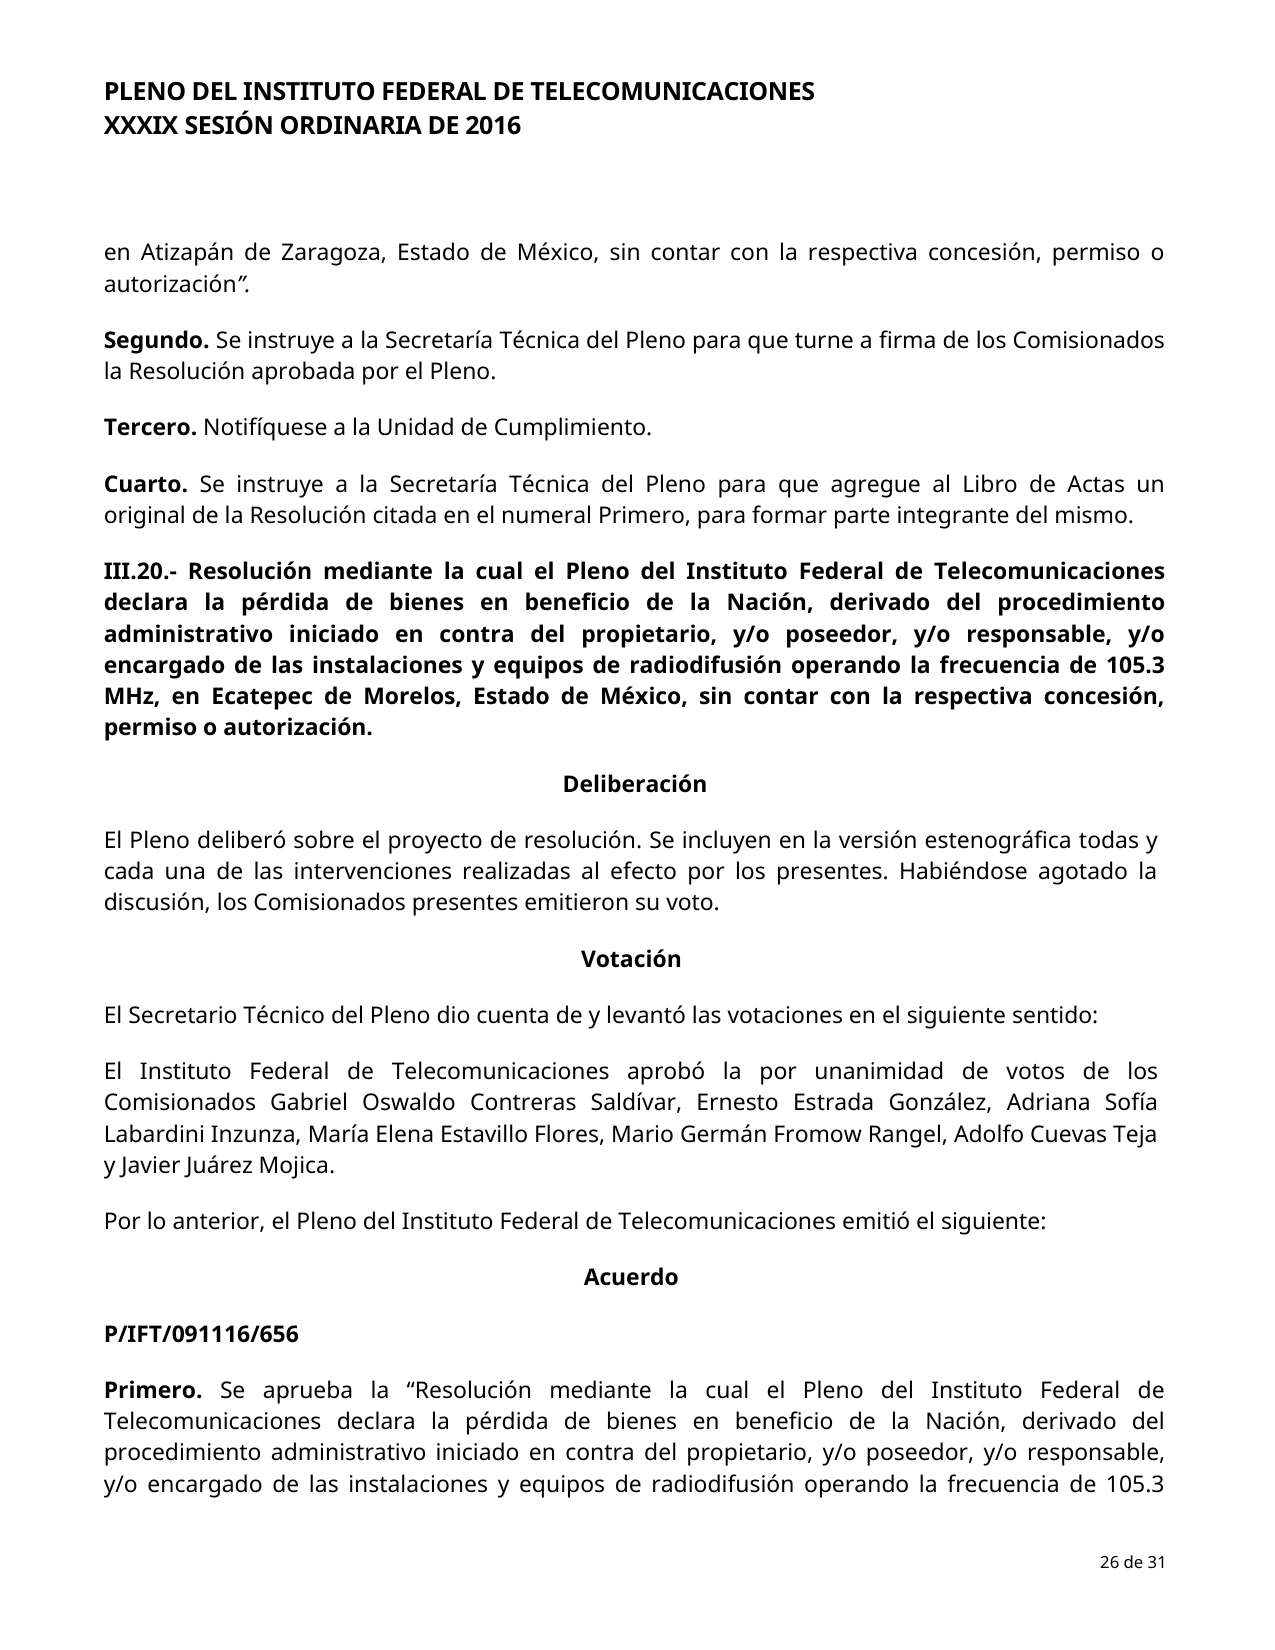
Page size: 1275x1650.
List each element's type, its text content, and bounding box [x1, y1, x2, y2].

text El Instituto Federal de Telecomunicaciones aprobó la por unanimidad de votos de los Comisionados Gabriel Oswaldo Contreras Saldívar, Ernesto Estrada González, Adriana Sofía Labardini Inzunza, María Elena Estavillo Flores, Mario Germán Fromow Rangel, Adolfo Cuevas Teja y Javier Juárez Mojica. [103, 1055, 1159, 1180]
text Segundo. Se instruye a la Secretaría Técnica del Pleno para que turne a firma de los Comisionados la Resolución aprobada por el Pleno. [103, 324, 1166, 386]
text Deliberación [103, 767, 1166, 799]
text Votación [103, 942, 1159, 974]
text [103, 236, 1166, 299]
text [103, 1374, 1166, 1499]
text El Secretario Técnico del Pleno dio cuenta de y levantó las votaciones en el siguiente sentido: [103, 999, 1159, 1030]
text Cuarto. Se instruye a la Secretaría Técnica del Pleno para que agregue al Libro de Actas un original de la Resolución citada en el numeral Primero, para formar parte integrante del mismo. [103, 467, 1166, 530]
text El Pleno deliberó sobre el proyecto de resolución. Se incluyen en la versión estenográfica todas y cada una de las intervenciones realizadas al efecto por los presentes. Habiéndose agotado la discusión, los Comisionados presentes emitieron su voto. [103, 824, 1159, 917]
text Acuerdo [103, 1261, 1159, 1292]
text Por lo anterior, el Pleno del Instituto Federal de Telecomunicaciones emitió el siguiente: [103, 1205, 1159, 1236]
text III.20.- Resolución mediante la cual el Pleno del Instituto Federal de Telecomunicaciones declara la pérdida de bienes en beneficio de la Nación, derivado del procedimiento administrativo iniciado en contra del propietario, y/o poseedor, y/o responsable, y/o encargado de las instalaciones y equipos de radiodifusión operando la frecuencia de 105.3 MHz, en Ecatepec de Morelos, Estado de México, sin contar con la respectiva concesión, permiso o autorización. [103, 555, 1166, 742]
text Tercero. Notifíquese a la Unidad de Cumplimiento. [103, 411, 1166, 442]
text P/IFT/091116/656 [103, 1317, 1166, 1349]
